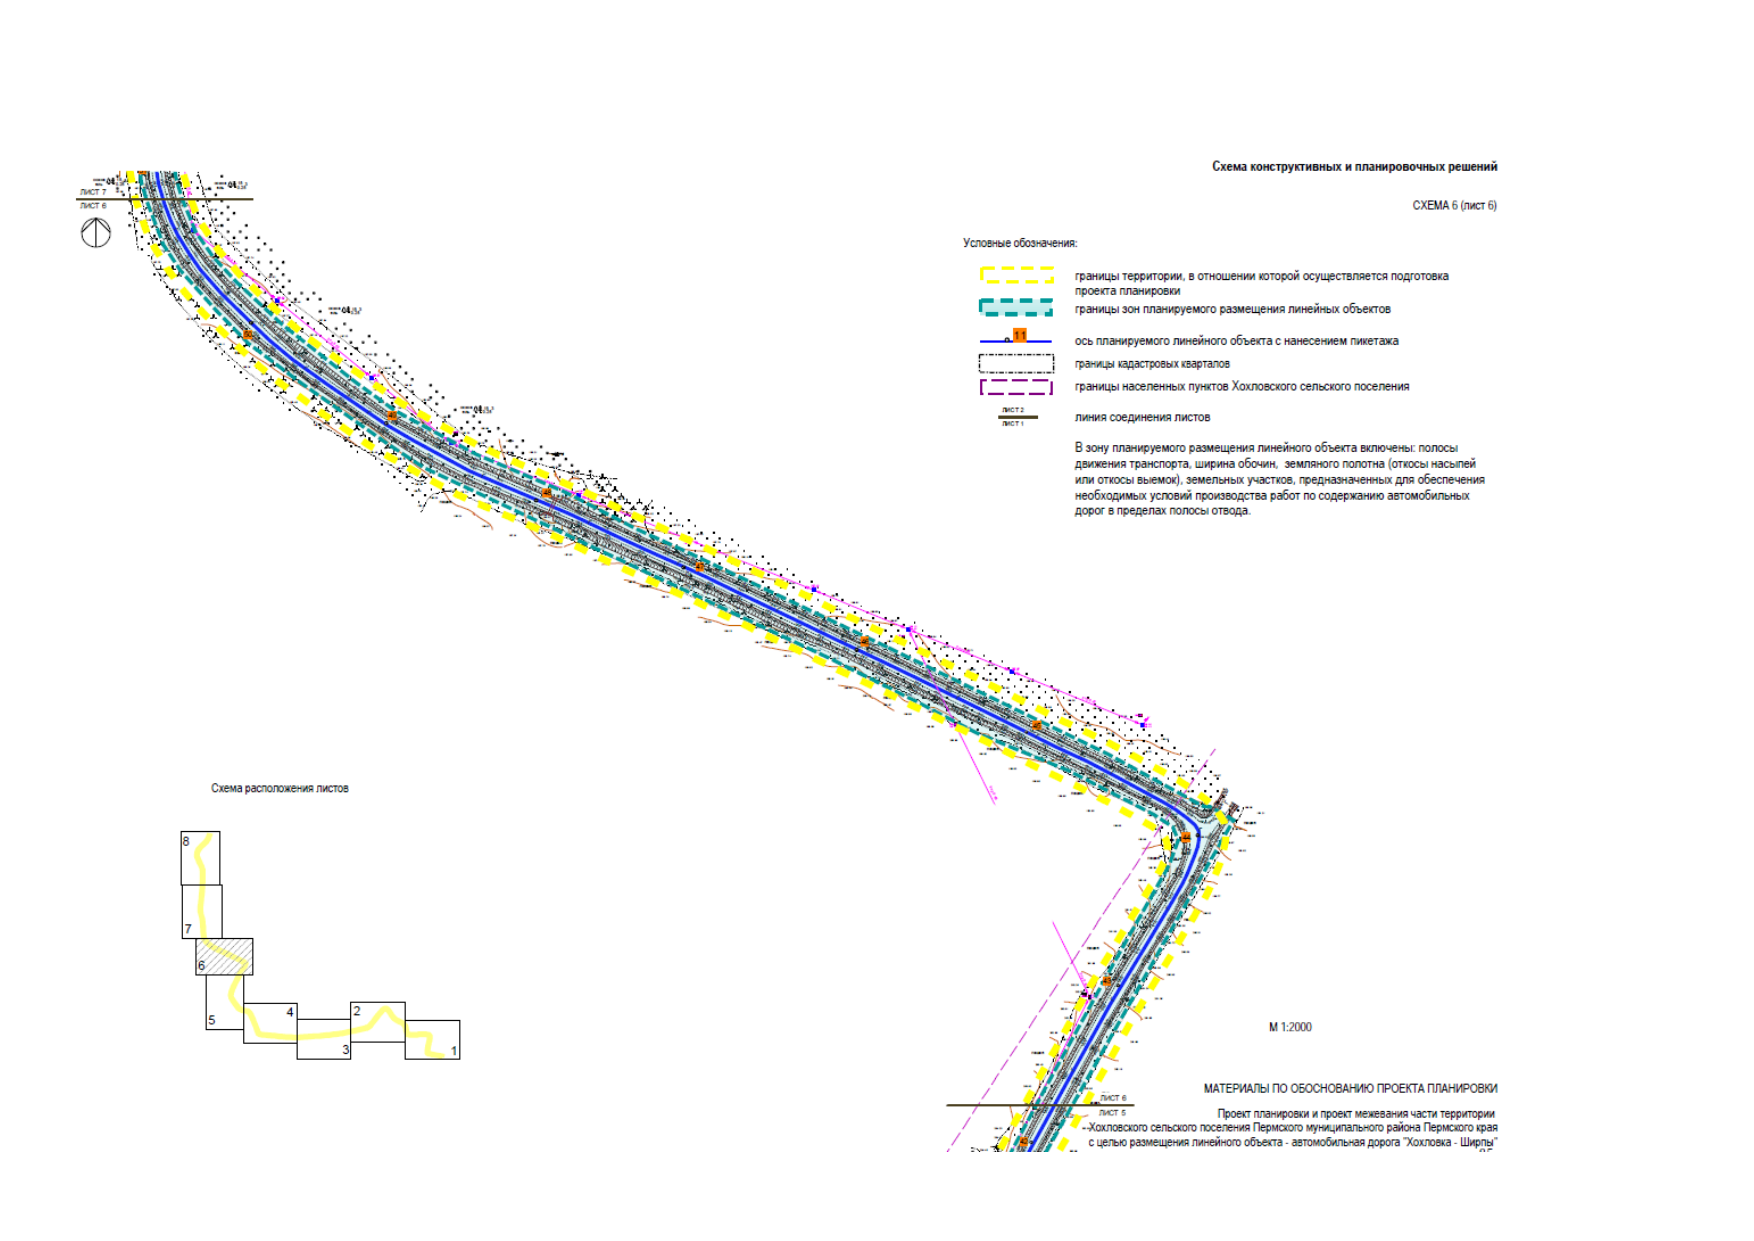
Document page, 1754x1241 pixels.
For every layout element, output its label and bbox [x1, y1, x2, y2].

picture [59, 147, 1518, 1152]
